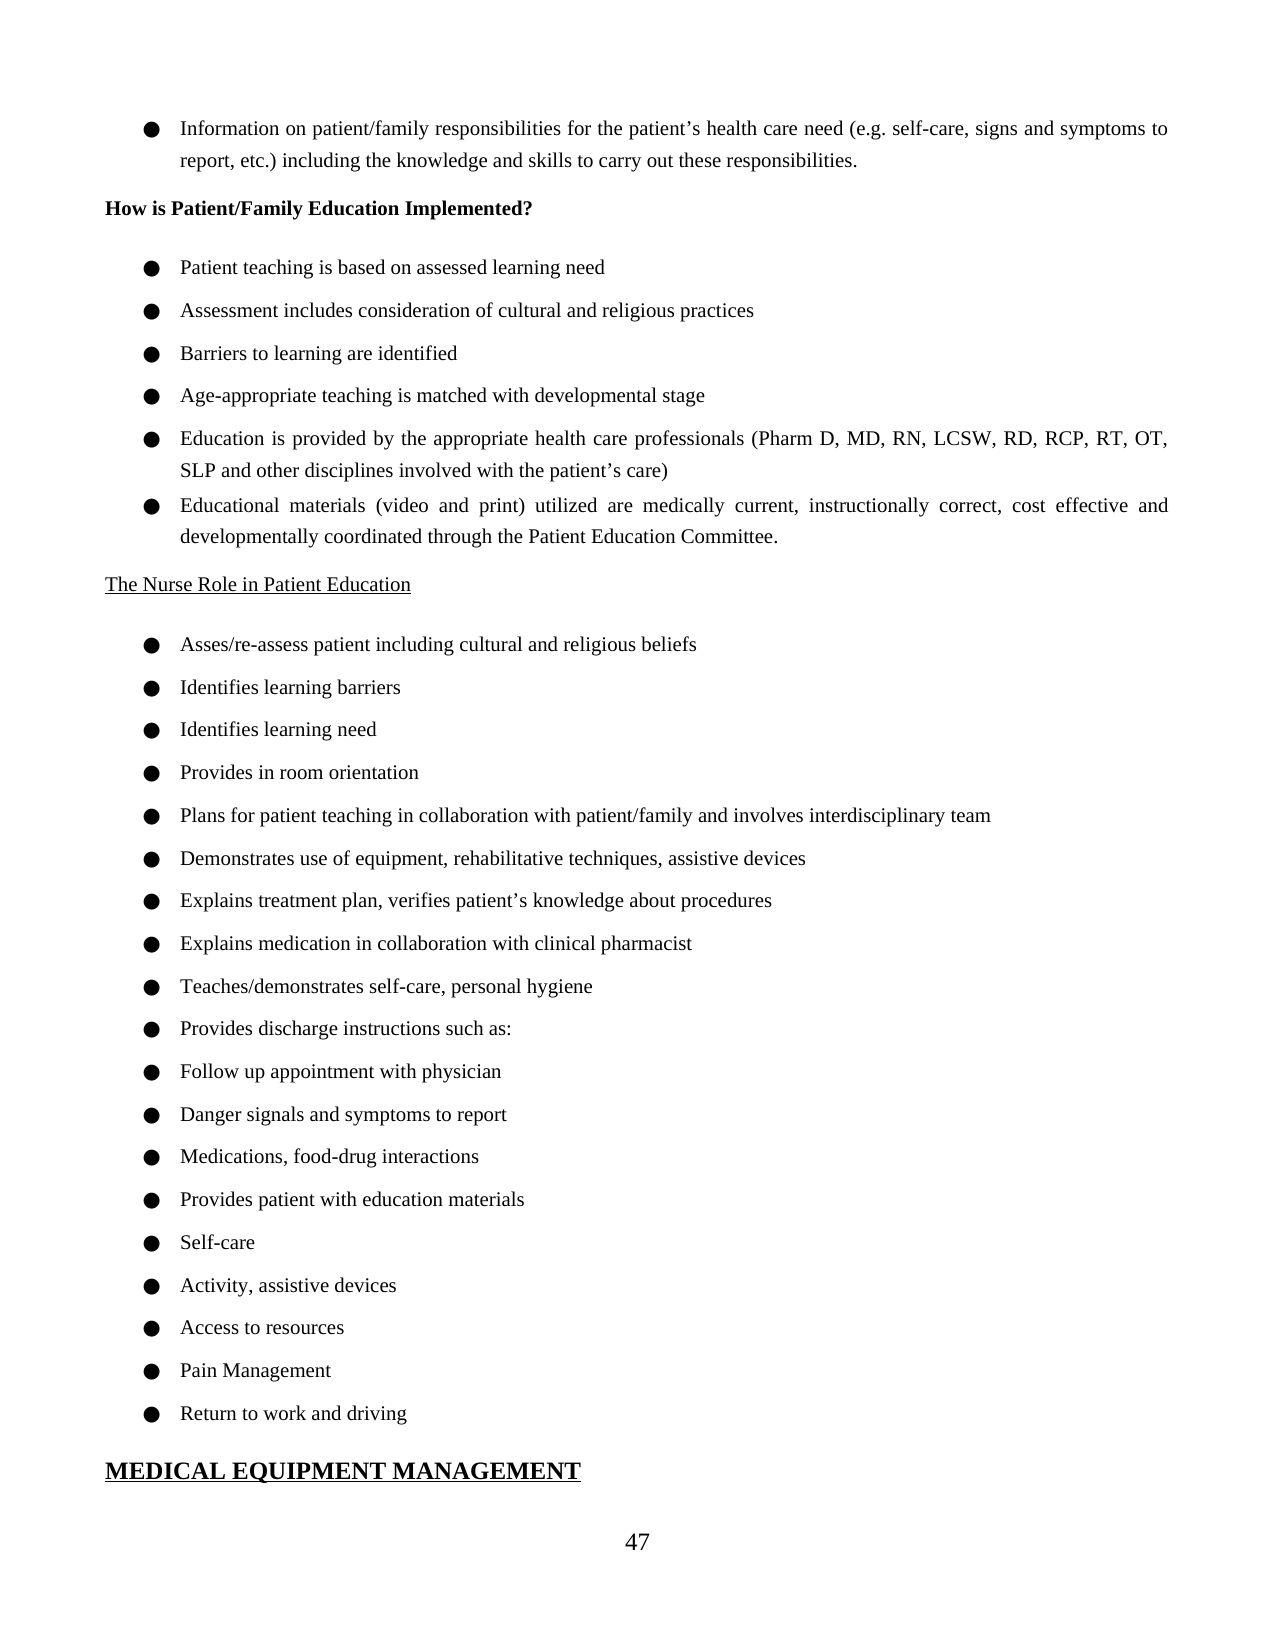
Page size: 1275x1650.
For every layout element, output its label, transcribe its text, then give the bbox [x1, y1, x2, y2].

list Patient teaching is based on assessed learning need [142, 244, 1170, 287]
list Barriers to learning are identified [142, 329, 1170, 372]
subtitle MEDICAL EQUIPMENT MANAGEMENT [105, 1456, 1170, 1485]
text The Nurse Role in Patient Education [105, 572, 1170, 596]
text How is Patient/Family Education Implemented? [105, 196, 1170, 220]
list Self-care [142, 1218, 1170, 1261]
list Demonstrates use of equipment, rehabilitative techniques, assistive devices [142, 834, 1170, 877]
list Identifies learning need [142, 706, 1170, 749]
list Education is provided by the appropriate health care professionals (Pharm D, MD, RN, LCSW, RD, RCP, RT, OT, SLP and other disciplines involved with the patient’s care) [142, 415, 1170, 482]
list Danger signals and symptoms to report [142, 1090, 1170, 1133]
list Medications, food-drug interactions [142, 1133, 1170, 1176]
list Provides in room orientation [142, 749, 1170, 791]
list Educational materials (video and print) utilized are medically current, instructionally correct, cost effective and developmentally coordinated through the Patient Education Committee. [142, 482, 1170, 548]
list Provides discharge instructions such as: [142, 1005, 1170, 1048]
list Assessment includes consideration of cultural and religious practices [142, 287, 1170, 329]
list Provides patient with education materials [142, 1176, 1170, 1218]
list Identifies learning barriers [142, 663, 1170, 706]
list Plans for patient teaching in collaboration with patient/family and involves interdisciplinary team [142, 791, 1170, 834]
list Teaches/demonstrates self-care, personal hygiene [142, 962, 1170, 1005]
list Explains treatment plan, verifies patient’s knowledge about procedures [142, 877, 1170, 919]
list Pain Management [142, 1347, 1170, 1389]
list Activity, assistive devices [142, 1261, 1170, 1304]
list Return to work and driving [142, 1389, 1170, 1432]
list Follow up appointment with physician [142, 1048, 1170, 1090]
list Access to resources [142, 1304, 1170, 1347]
list Explains medication in collaboration with clinical pharmacist [142, 919, 1170, 962]
list Asses/re-assess patient including cultural and religious beliefs [142, 621, 1170, 663]
list Age-appropriate teaching is matched with developmental stage [142, 372, 1170, 415]
list Information on patient/family responsibilities for the patient’s health care need (e.g. self-care, signs and symptoms to report, etc.) including the knowledge and skills to carry out these responsibilities. [142, 105, 1170, 172]
